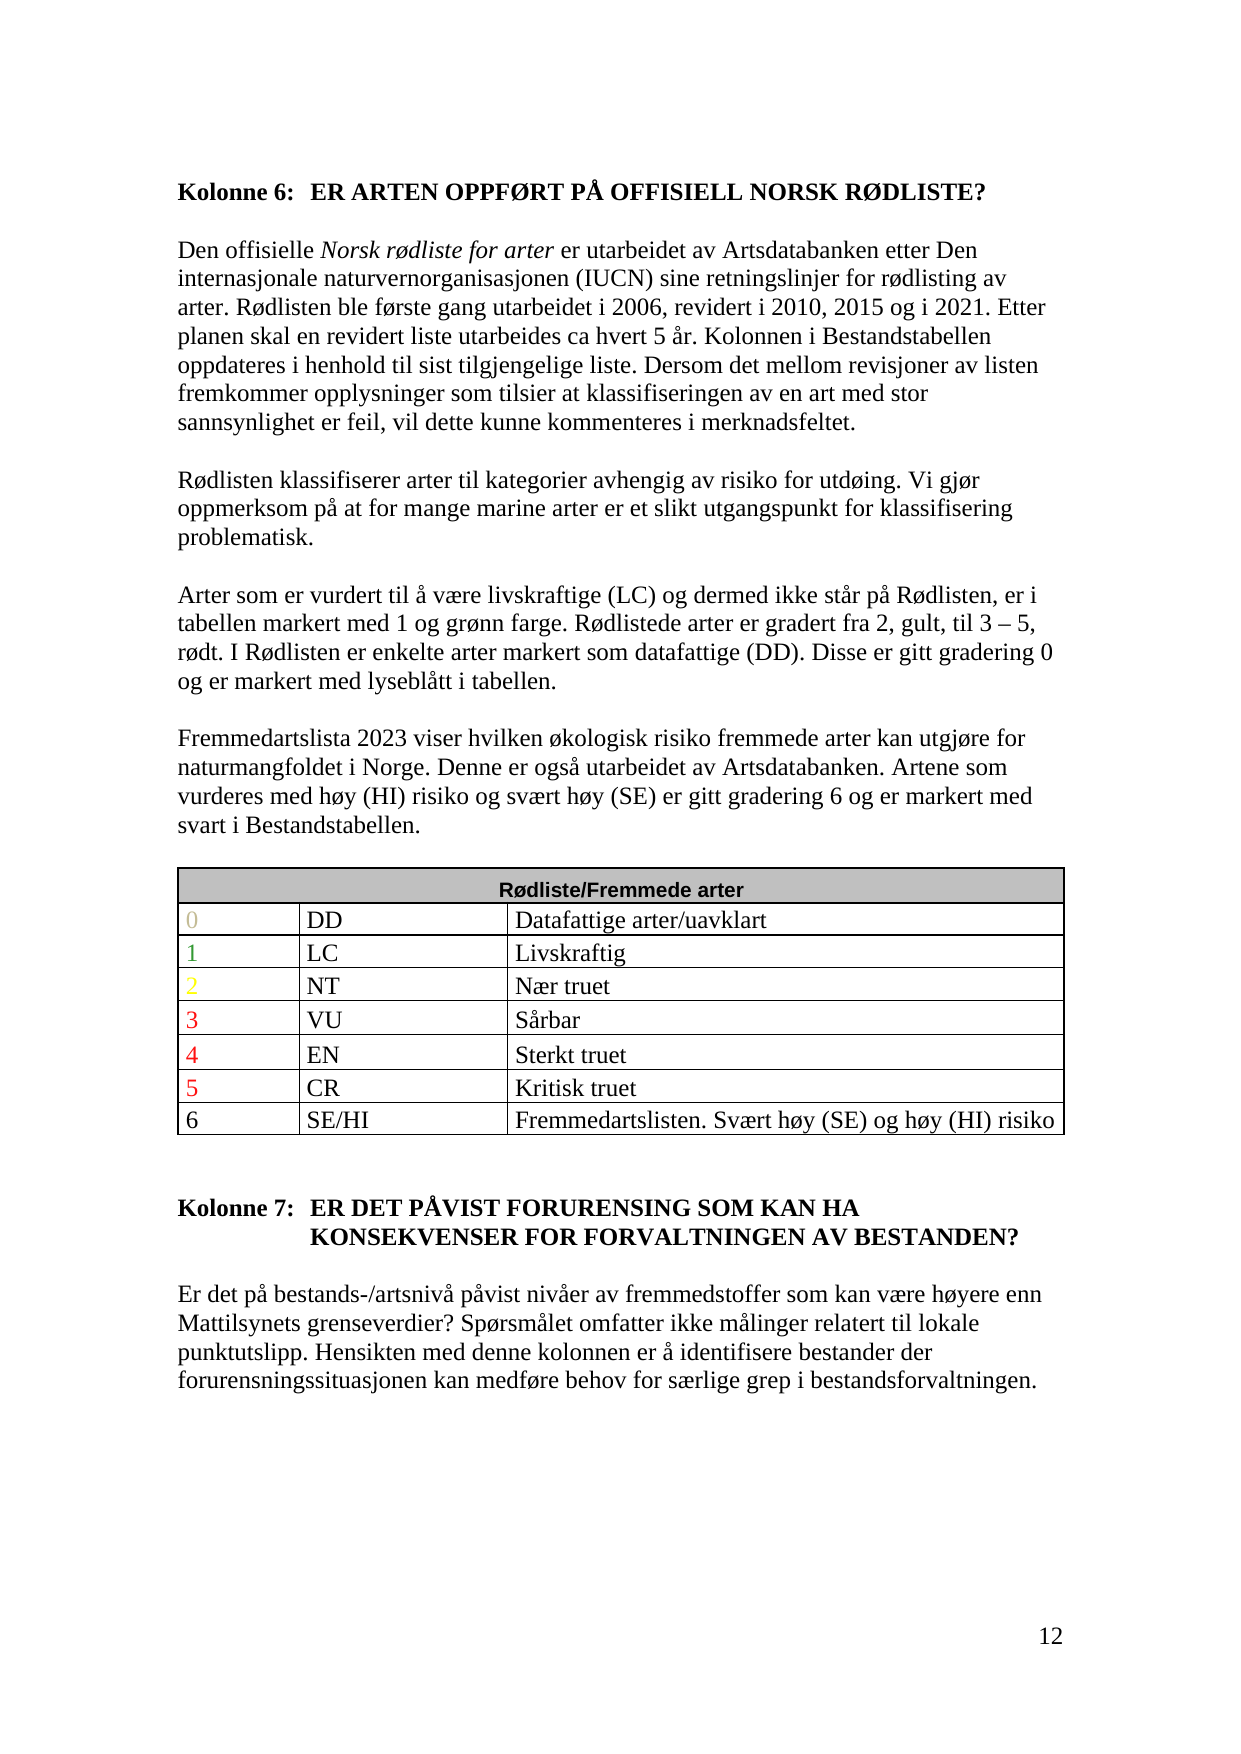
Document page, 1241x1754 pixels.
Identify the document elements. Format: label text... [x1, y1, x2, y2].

table_cell Sårbar [508, 1001, 1063, 1034]
table_cell Datafattige arter/uavklart [508, 904, 1063, 934]
table_cell DD [300, 904, 507, 934]
text Arter som er vurdert til å være livskraftige (LC) og dermed ikke står på Rødlisten, er i tabellen markert med 1 og grønn farge. Rødlistede arter er gradert fra 2, gult, til 3 – 5, rødt. I Rødlisten er enkelte arter markert som datafattige (DD). Disse er gitt gradering 0 og er markert med lyseblått i tabellen. [177, 580, 1063, 695]
table_cell CR [300, 1070, 507, 1102]
text Kolonne 7: ER DET PÅVIST FORURENSING SOM KAN HA KONSEKVENSER FOR FORVALTNINGEN AV BESTANDEN? [177, 1193, 1063, 1250]
table_cell 1 [179, 936, 299, 967]
table_cell Nær truet [508, 968, 1063, 1000]
table_cell Sterkt truet [508, 1035, 1063, 1069]
table_cell 5 [179, 1070, 299, 1102]
table_cell EN [300, 1035, 507, 1069]
table_cell LC [300, 936, 507, 967]
table_cell NT [300, 968, 507, 1000]
table_cell Fremmedartslisten. Svært høy (SE) og høy (HI) risiko [508, 1103, 1063, 1134]
text Kolonne 6: ER ARTEN OPPFØRT PÅ OFFISIELL NORSK RØDLISTE? [177, 177, 1063, 206]
table_cell 3 [179, 1001, 299, 1034]
table_cell Livskraftig [508, 936, 1063, 967]
table_cell SE/HI [300, 1103, 507, 1134]
text Rødlisten klassifiserer arter til kategorier avhengig av risiko for utdøing. Vi gjør oppmerksom på at for mange marine arter er et slikt utgangspunkt for klassifisering problematisk. [177, 465, 1063, 551]
text Den offisielle Norsk rødliste for arter er utarbeidet av Artsdatabanken etter Den internasjonale naturvernorganisasjonen (IUCN) sine retningslinjer for rødlisting av arter. Rødlisten ble første gang utarbeidet i 2006, revidert i 2010, 2015 og i 2021. Etter planen skal en revidert liste utarbeides ca hvert 5 år. Kolonnen i Bestandstabellen oppdateres i henhold til sist tilgjengelige liste. Dersom det mellom revisjoner av listen fremkommer opplysninger som tilsier at klassifiseringen av en art med stor sannsynlighet er feil, vil dette kunne kommenteres i merknadsfeltet. [177, 235, 1063, 436]
text Fremmedartslista 2023 viser hvilken økologisk risiko fremmede arter kan utgjøre for naturmangfoldet i Norge. Denne er også utarbeidet av Artsdatabanken. Artene som vurderes med høy (HI) risiko og svært høy (SE) er gitt gradering 6 og er markert med svart i Bestandstabellen. [177, 723, 1063, 838]
table_cell 6 [179, 1103, 299, 1134]
table_cell 0 [179, 904, 299, 934]
table_cell 4 [179, 1035, 299, 1069]
text Er det på bestands-/artsnivå påvist nivåer av fremmedstoffer som kan være høyere enn Mattilsynets grenseverdier? Spørsmålet omfatter ikke målinger relatert til lokale punktutslipp. Hensikten med denne kolonnen er å identifisere bestander der forurensningssituasjonen kan medføre behov for særlige grep i bestandsforvaltningen. [177, 1279, 1063, 1394]
table_cell 2 [179, 968, 299, 1000]
table_cell Kritisk truet [508, 1070, 1063, 1102]
table_cell VU [300, 1001, 507, 1034]
table_header Rødliste/Fremmede arter [179, 869, 1063, 902]
